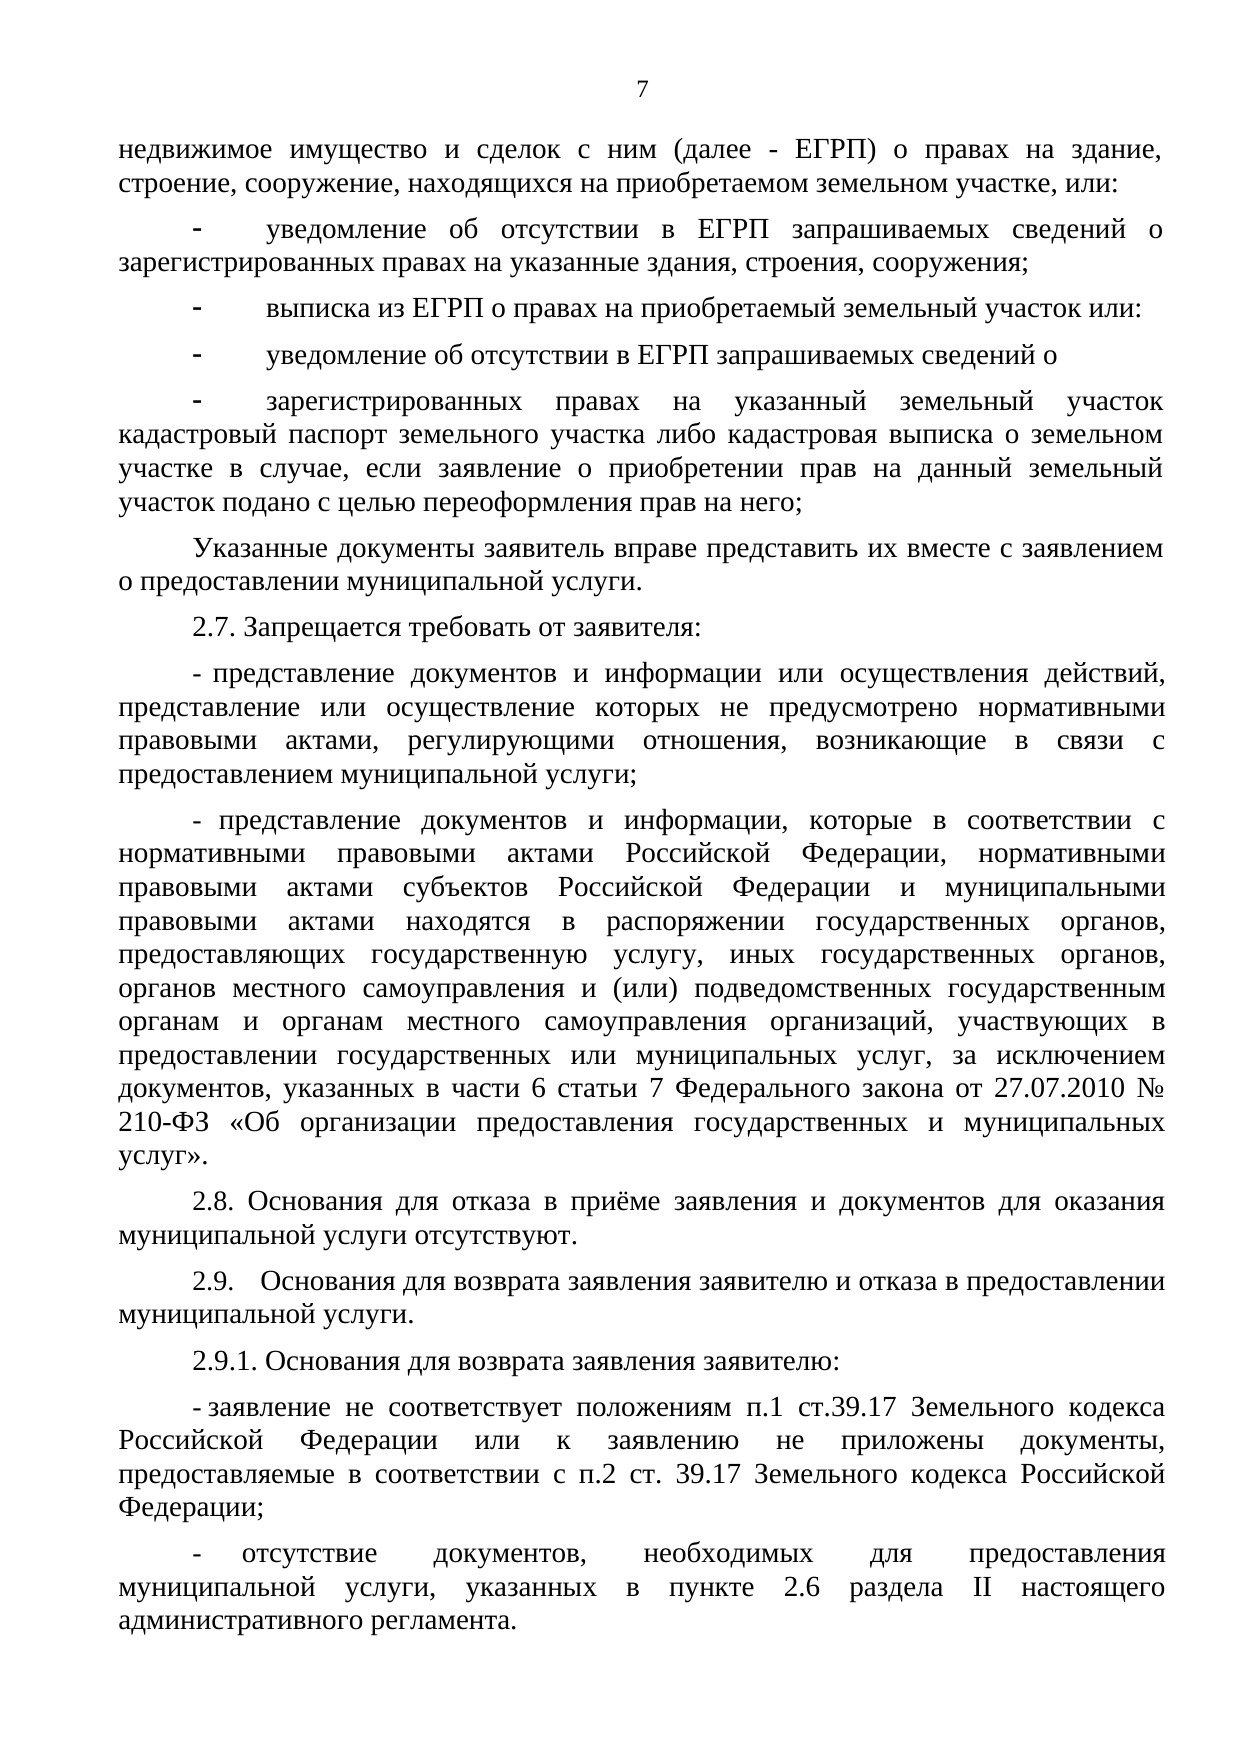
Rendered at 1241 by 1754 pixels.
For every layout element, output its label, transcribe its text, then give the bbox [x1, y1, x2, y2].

list заявление не соответствует положениям п.1 ст.39.17 Земельного кодекса Российской Федерации или к заявлению не приложены документы, предоставляемые в соответствии с п.2 ст. 39.17 Земельного кодекса Российской Федерации; [118, 1389, 1167, 1523]
list уведомление об отсутствии в ЕГРП запрашиваемых сведений о [118, 337, 1164, 370]
list Основания для возврата заявления заявителю и отказа в предоставлении муниципальной услуги. [118, 1263, 1167, 1330]
list Основания для отказа в приёме заявления и документов для оказания муниципальной услуги отсутствуют. [118, 1183, 1167, 1251]
list отсутствие документов, необходимых для предоставления муниципальной услуги, указанных в пункте 2.6 раздела II настоящего административного регламента. [118, 1535, 1167, 1636]
list выписка из ЕГРП о правах на приобретаемый земельный участок или: [118, 291, 1164, 324]
list представление документов и информации, которые в соответствии с нормативными правовыми актами Российской Федерации, нормативными правовыми актами субъектов Российской Федерации и муниципальными правовыми актами находятся в распоряжении государственных органов, предоставляющих государственную услугу, иных государственных органов, органов местного самоуправления и (или) подведомственных государственным органам и органам местного самоуправления организаций, участвующих в предоставлении государственных или муниципальных услуг, за исключением документов, указанных в части 6 статьи 7 Федерального закона от 27.07.2010 № 210-ФЗ «Об организации предоставления государственных и муниципальных услуг». [118, 802, 1167, 1171]
list представление документов и информации или осуществления действий, представление или осуществление которых не предусмотрено нормативными правовыми актами, регулирующими отношения, возникающие в связи с предоставлением муниципальной услуги; [118, 655, 1167, 789]
text 2.9.1. Основания для возврата заявления заявителю: [118, 1343, 1167, 1376]
text 2.7. Запрещается требовать от заявителя: [118, 609, 1167, 643]
text Указанные документы заявитель вправе представить их вместе с заявлением о предоставлении муниципальной услуги. [118, 530, 1164, 597]
list зарегистрированных правах на указанный земельный участок кадастровый паспорт земельного участка либо кадастровая выписка о земельном участке в случае, если заявление о приобретении прав на данный земельный участок подано с целью переоформления прав на него; [118, 383, 1164, 517]
list уведомление об отсутствии в ЕГРП запрашиваемых сведений о зарегистрированных правах на указанные здания, строения, сооружения; [118, 211, 1164, 278]
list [118, 131, 1164, 198]
